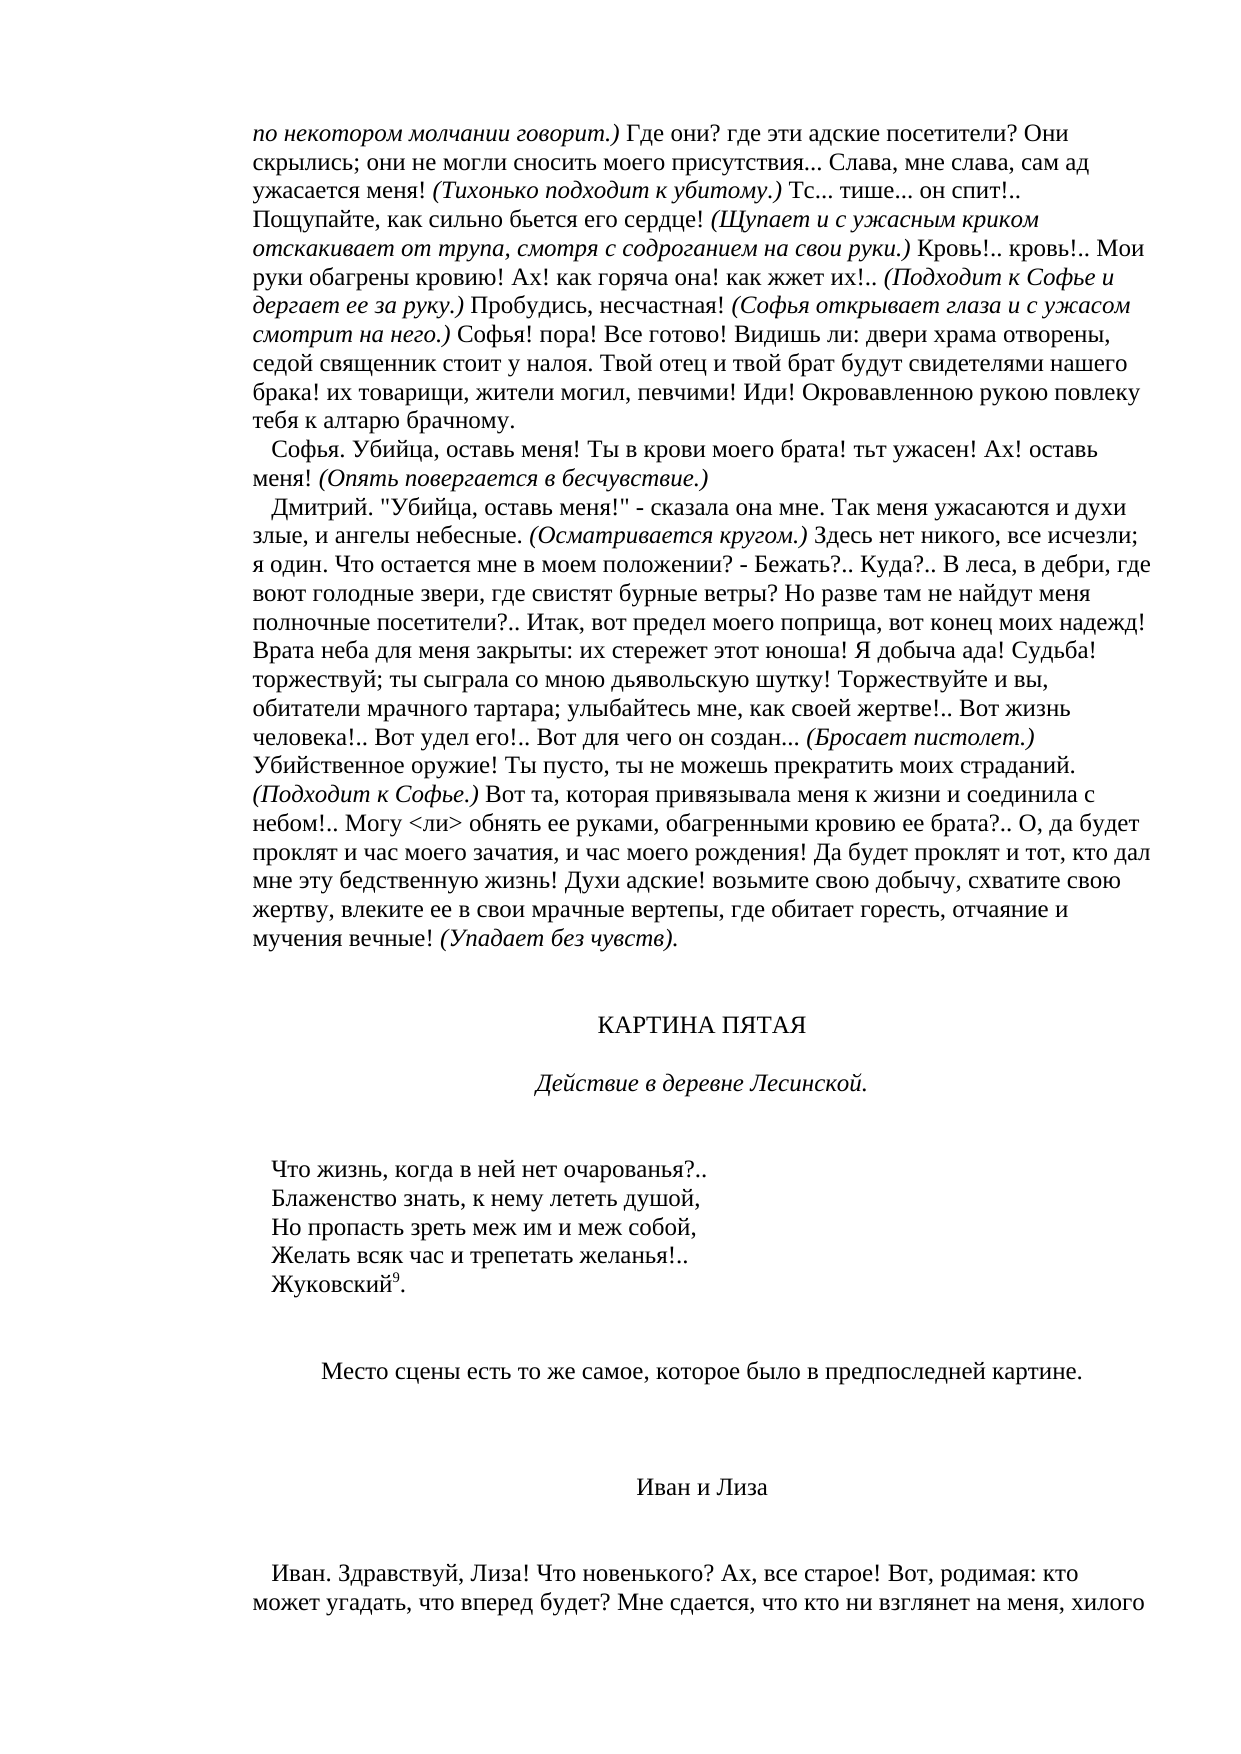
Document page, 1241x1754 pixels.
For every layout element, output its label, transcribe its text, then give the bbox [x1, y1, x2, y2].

text Место сцены есть то же самое, которое было в предпоследней картине. [252, 1356, 1152, 1385]
text Действие в деревне Лесинской. [252, 1068, 1152, 1096]
text Жуковский9. [252, 1269, 1152, 1298]
text Софья. Убийца, оставь меня! Ты в крови моего брата! тьт ужасен! Ах! оставь меня! (Опять повергается в бесчувствие.) [252, 434, 1152, 492]
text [252, 118, 1152, 434]
text Но пропасть зреть меж им и меж собой, [252, 1212, 1152, 1241]
text КАРТИНА ПЯТАЯ [252, 1010, 1152, 1038]
text Дмитрий. "Убийца, оставь меня!" - сказала она мне. Так меня ужасаются и духи злые, и ангелы небесные. (Осматривается кругом.) Здесь нет никого, все исчезли; я один. Что остается мне в моем положении? - Бежать?.. Куда?.. В леса, в дебри, где воют голодные звери, где свистят бурные ветры? Но разве там не найдут меня полночные посетители?.. Итак, вот предел моего поприща, вот конец моих надежд! Врата неба для меня закрыты: их стережет этот юноша! Я добыча ада! Судьба! торжествуй; ты сыграла со мною дьявольскую шутку! Торжествуйте и вы, обитатели мрачного тартара; улыбайтесь мне, как своей жертве!.. Вот жизнь человека!.. Вот удел его!.. Вот для чего он создан... (Бросает пистолет.) Убийственное оружие! Ты пусто, ты не можешь прекратить моих страданий. (Подходит к Софье.) Вот та, которая привязывала меня к жизни и соединила с небом!.. Могу <ли> обнять ее руками, обагренными кровию ее брата?.. О, да будет проклят и час моего зачатия, и час моего рождения! Да будет проклят и тот, кто дал мне эту бедственную жизнь! Духи адские! возьмите свою добычу, схватите свою жертву, влеките ее в свои мрачные вертепы, где обитает горесть, отчаяние и мучения вечные! (Упадает без чувств). [252, 492, 1152, 952]
text Желать всяк час и трепетать желанья!.. [252, 1241, 1152, 1269]
text Иван и Лиза [252, 1472, 1152, 1501]
text Что жизнь, когда в ней нет очарованья?.. [252, 1154, 1152, 1183]
text Блаженство знать, к нему лететь душой, [252, 1183, 1152, 1212]
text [252, 1558, 1152, 1616]
